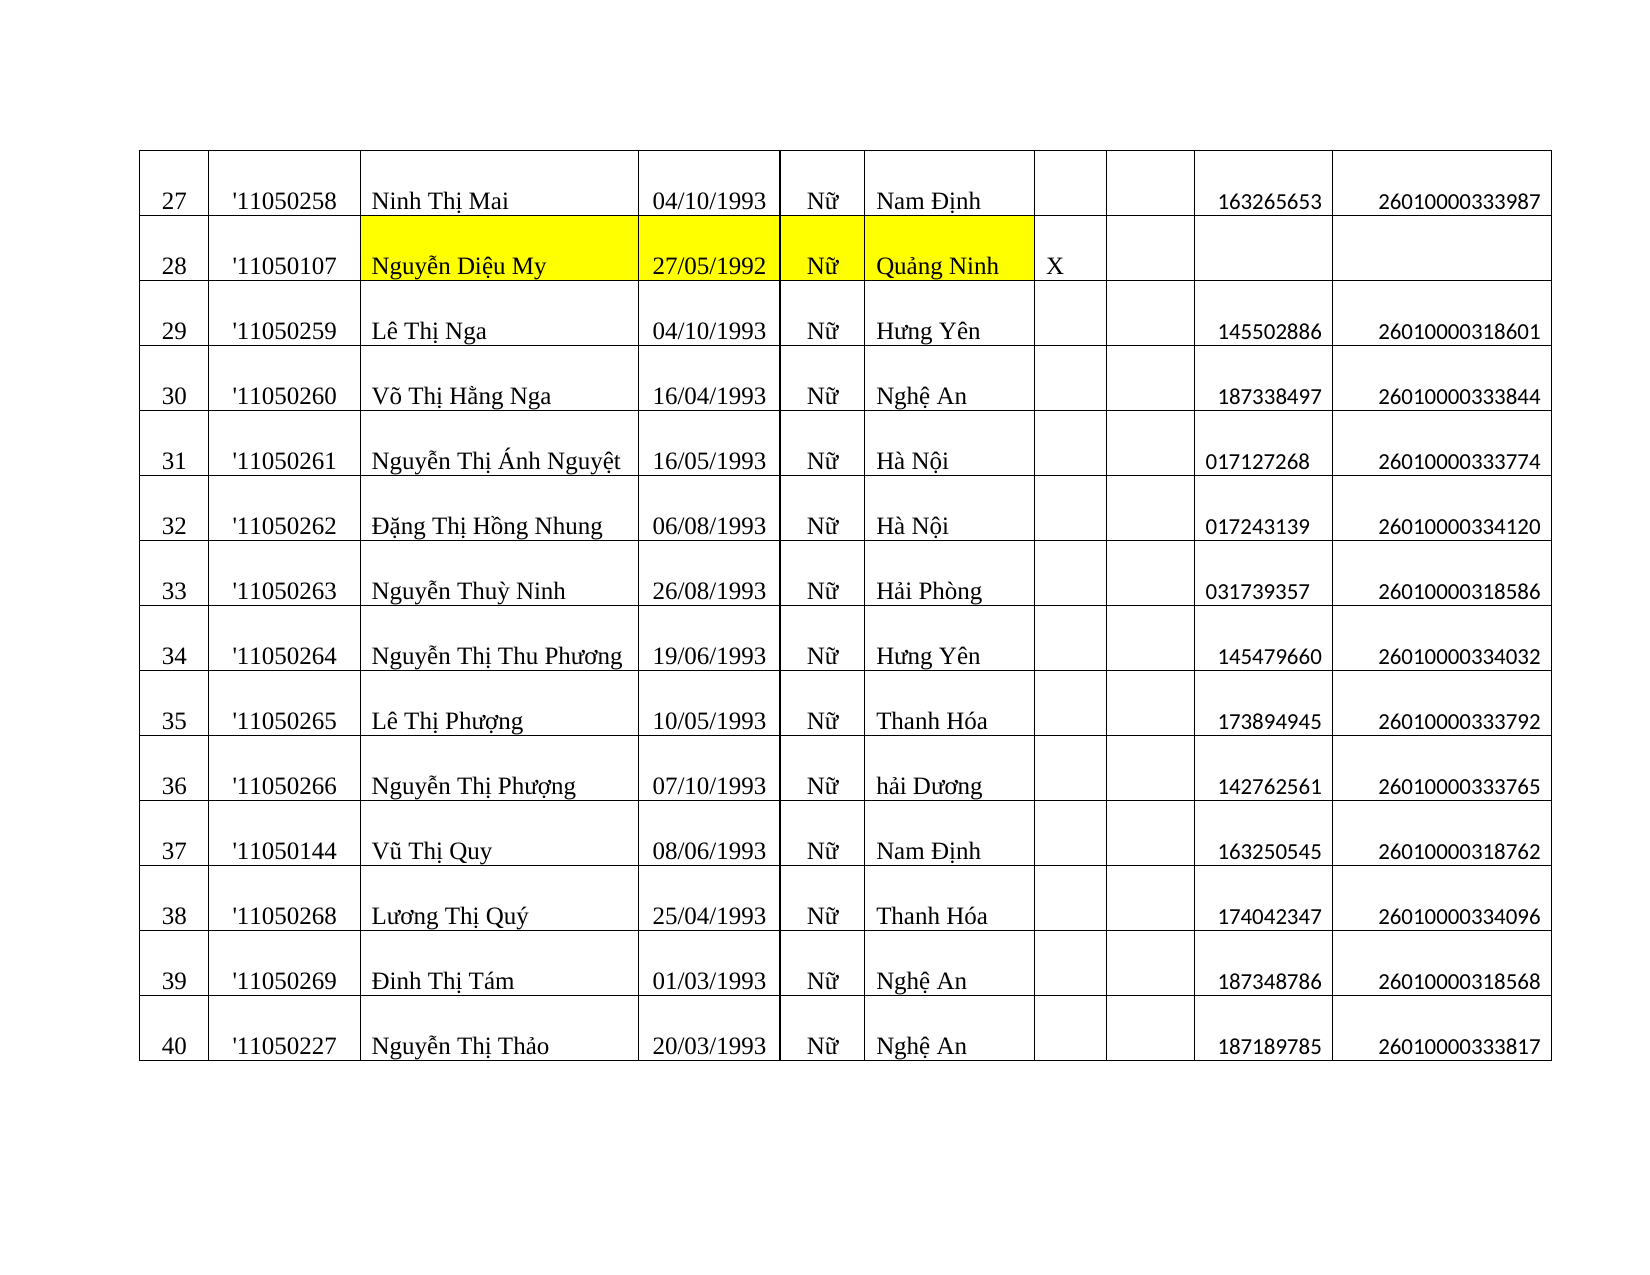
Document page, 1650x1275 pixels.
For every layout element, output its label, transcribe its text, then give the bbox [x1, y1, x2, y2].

table_cell 017127268 [1195, 411, 1332, 475]
table_cell hải Dương [865, 736, 1034, 800]
table_cell '11050268 [209, 866, 360, 930]
table_cell '11050263 [209, 541, 360, 605]
table_cell '11050144 [209, 801, 360, 865]
table_cell 187189785 [1195, 996, 1332, 1060]
table_cell 26010000318586 [1333, 541, 1551, 605]
table_cell 40 [140, 996, 208, 1060]
table_cell Quảng Ninh [865, 216, 1034, 280]
table_cell 34 [140, 606, 208, 670]
table_cell Lương Thị Quý [361, 866, 638, 930]
table_cell '11050227 [209, 996, 360, 1060]
table_cell Nghệ An [865, 346, 1034, 410]
table_cell Nghệ An [865, 931, 1034, 995]
table_cell Nữ [781, 281, 864, 345]
table_cell 031739357 [1195, 541, 1332, 605]
table_cell Nữ [781, 931, 864, 995]
table_cell Nguyễn Thị Ánh Nguyệt [361, 411, 638, 475]
table_cell Lê Thị Nga [361, 281, 638, 345]
table_cell 26010000334120 [1333, 476, 1551, 540]
table_cell 07/10/1993 [639, 736, 779, 800]
table_cell [1035, 606, 1106, 670]
table_cell 174042347 [1195, 866, 1332, 930]
table_cell Nữ [781, 541, 864, 605]
table_cell [1107, 996, 1194, 1060]
table_cell '11050262 [209, 476, 360, 540]
table_cell 39 [140, 931, 208, 995]
table_cell 163265653 [1195, 151, 1332, 215]
table_cell 01/03/1993 [639, 931, 779, 995]
table_cell 16/05/1993 [639, 411, 779, 475]
table_cell [1107, 736, 1194, 800]
table_cell 10/05/1993 [639, 671, 779, 735]
table_cell Nguyễn Thị Thu Phương [361, 606, 638, 670]
table_cell Hưng Yên [865, 606, 1034, 670]
table_cell 26/08/1993 [639, 541, 779, 605]
table_cell Nam Định [865, 801, 1034, 865]
table_cell 145502886 [1195, 281, 1332, 345]
table_cell '11050265 [209, 671, 360, 735]
table_cell X [1035, 216, 1106, 280]
table_cell 30 [140, 346, 208, 410]
table_cell '11050107 [209, 216, 360, 280]
table_cell 32 [140, 476, 208, 540]
table_cell Võ Thị Hằng Nga [361, 346, 638, 410]
table_cell 145479660 [1195, 606, 1332, 670]
table_cell 25/04/1993 [639, 866, 779, 930]
table_cell 27/05/1992 [639, 216, 779, 280]
table_cell [1035, 801, 1106, 865]
table_cell 08/06/1993 [639, 801, 779, 865]
table_cell Nữ [781, 346, 864, 410]
table_cell 37 [140, 801, 208, 865]
table_cell [1107, 541, 1194, 605]
table_cell [1107, 216, 1194, 280]
table_cell [1107, 866, 1194, 930]
table_cell [1107, 346, 1194, 410]
table_cell 04/10/1993 [639, 151, 779, 215]
table_cell Nữ [781, 996, 864, 1060]
table_cell [1107, 606, 1194, 670]
table_cell [1333, 216, 1551, 280]
table_cell 163250545 [1195, 801, 1332, 865]
table_cell [1035, 541, 1106, 605]
table_cell [1107, 281, 1194, 345]
table_cell [1195, 216, 1332, 280]
table_cell '11050260 [209, 346, 360, 410]
table_cell Thanh Hóa [865, 866, 1034, 930]
table_cell [1035, 346, 1106, 410]
table_cell [1035, 996, 1106, 1060]
table_cell [1107, 801, 1194, 865]
table_cell Nữ [781, 151, 864, 215]
table_cell Ninh Thị Mai [361, 151, 638, 215]
table_cell Nam Định [865, 151, 1034, 215]
table_cell 26010000333792 [1333, 671, 1551, 735]
table_cell 31 [140, 411, 208, 475]
table_cell 26010000333844 [1333, 346, 1551, 410]
table_cell 26010000334032 [1333, 606, 1551, 670]
table_cell 38 [140, 866, 208, 930]
table_cell [1107, 476, 1194, 540]
table_cell [1107, 151, 1194, 215]
table_cell [1107, 671, 1194, 735]
table_cell Hưng Yên [865, 281, 1034, 345]
table_cell 36 [140, 736, 208, 800]
table_cell 26010000333765 [1333, 736, 1551, 800]
table_cell Hà Nội [865, 476, 1034, 540]
table_cell 26010000318601 [1333, 281, 1551, 345]
table_cell 27 [140, 151, 208, 215]
table_cell 35 [140, 671, 208, 735]
table_cell Nguyễn Thị Phượng [361, 736, 638, 800]
table_cell [1035, 866, 1106, 930]
table_cell Lê Thị Phượng [361, 671, 638, 735]
table_cell 26010000333817 [1333, 996, 1551, 1060]
table_cell Nguyễn Thuỳ Ninh [361, 541, 638, 605]
table_cell Thanh Hóa [865, 671, 1034, 735]
table_cell 187338497 [1195, 346, 1332, 410]
table_cell 26010000318762 [1333, 801, 1551, 865]
table_cell Nữ [781, 671, 864, 735]
table_cell 26010000318568 [1333, 931, 1551, 995]
table_cell Nguyễn Thị Thảo [361, 996, 638, 1060]
table_cell 04/10/1993 [639, 281, 779, 345]
table_cell Hà Nội [865, 411, 1034, 475]
table_cell 26010000334096 [1333, 866, 1551, 930]
table_cell Nữ [781, 476, 864, 540]
table_cell Nữ [781, 606, 864, 670]
table_cell 017243139 [1195, 476, 1332, 540]
table_cell Hải Phòng [865, 541, 1034, 605]
table_cell 06/08/1993 [639, 476, 779, 540]
table_cell 187348786 [1195, 931, 1332, 995]
table_cell Nghệ An [865, 996, 1034, 1060]
table_cell Nữ [781, 801, 864, 865]
table_cell Nữ [781, 216, 864, 280]
table_cell '11050258 [209, 151, 360, 215]
table_cell [1035, 151, 1106, 215]
table_cell '11050264 [209, 606, 360, 670]
table_cell [1035, 736, 1106, 800]
table_cell [1107, 931, 1194, 995]
table_cell 26010000333774 [1333, 411, 1551, 475]
table_cell Vũ Thị Quy [361, 801, 638, 865]
table_cell [1035, 281, 1106, 345]
table_cell 173894945 [1195, 671, 1332, 735]
table_cell 16/04/1993 [639, 346, 779, 410]
table_cell Nữ [781, 736, 864, 800]
table_cell 28 [140, 216, 208, 280]
table_cell [1107, 411, 1194, 475]
table_cell [1035, 671, 1106, 735]
table_cell '11050266 [209, 736, 360, 800]
table_cell 20/03/1993 [639, 996, 779, 1060]
table_cell 26010000333987 [1333, 151, 1551, 215]
table_cell [1035, 931, 1106, 995]
table_cell Đặng Thị Hồng Nhung [361, 476, 638, 540]
table_cell [1035, 411, 1106, 475]
table_cell Đinh Thị Tám [361, 931, 638, 995]
table_cell 19/06/1993 [639, 606, 779, 670]
table_cell 33 [140, 541, 208, 605]
table_cell Nữ [781, 411, 864, 475]
table_cell 29 [140, 281, 208, 345]
table_cell '11050261 [209, 411, 360, 475]
table_cell '11050269 [209, 931, 360, 995]
table_cell 142762561 [1195, 736, 1332, 800]
table_cell Nữ [781, 866, 864, 930]
table_cell Nguyễn Diệu My [361, 216, 638, 280]
table_cell '11050259 [209, 281, 360, 345]
table_cell [1035, 476, 1106, 540]
